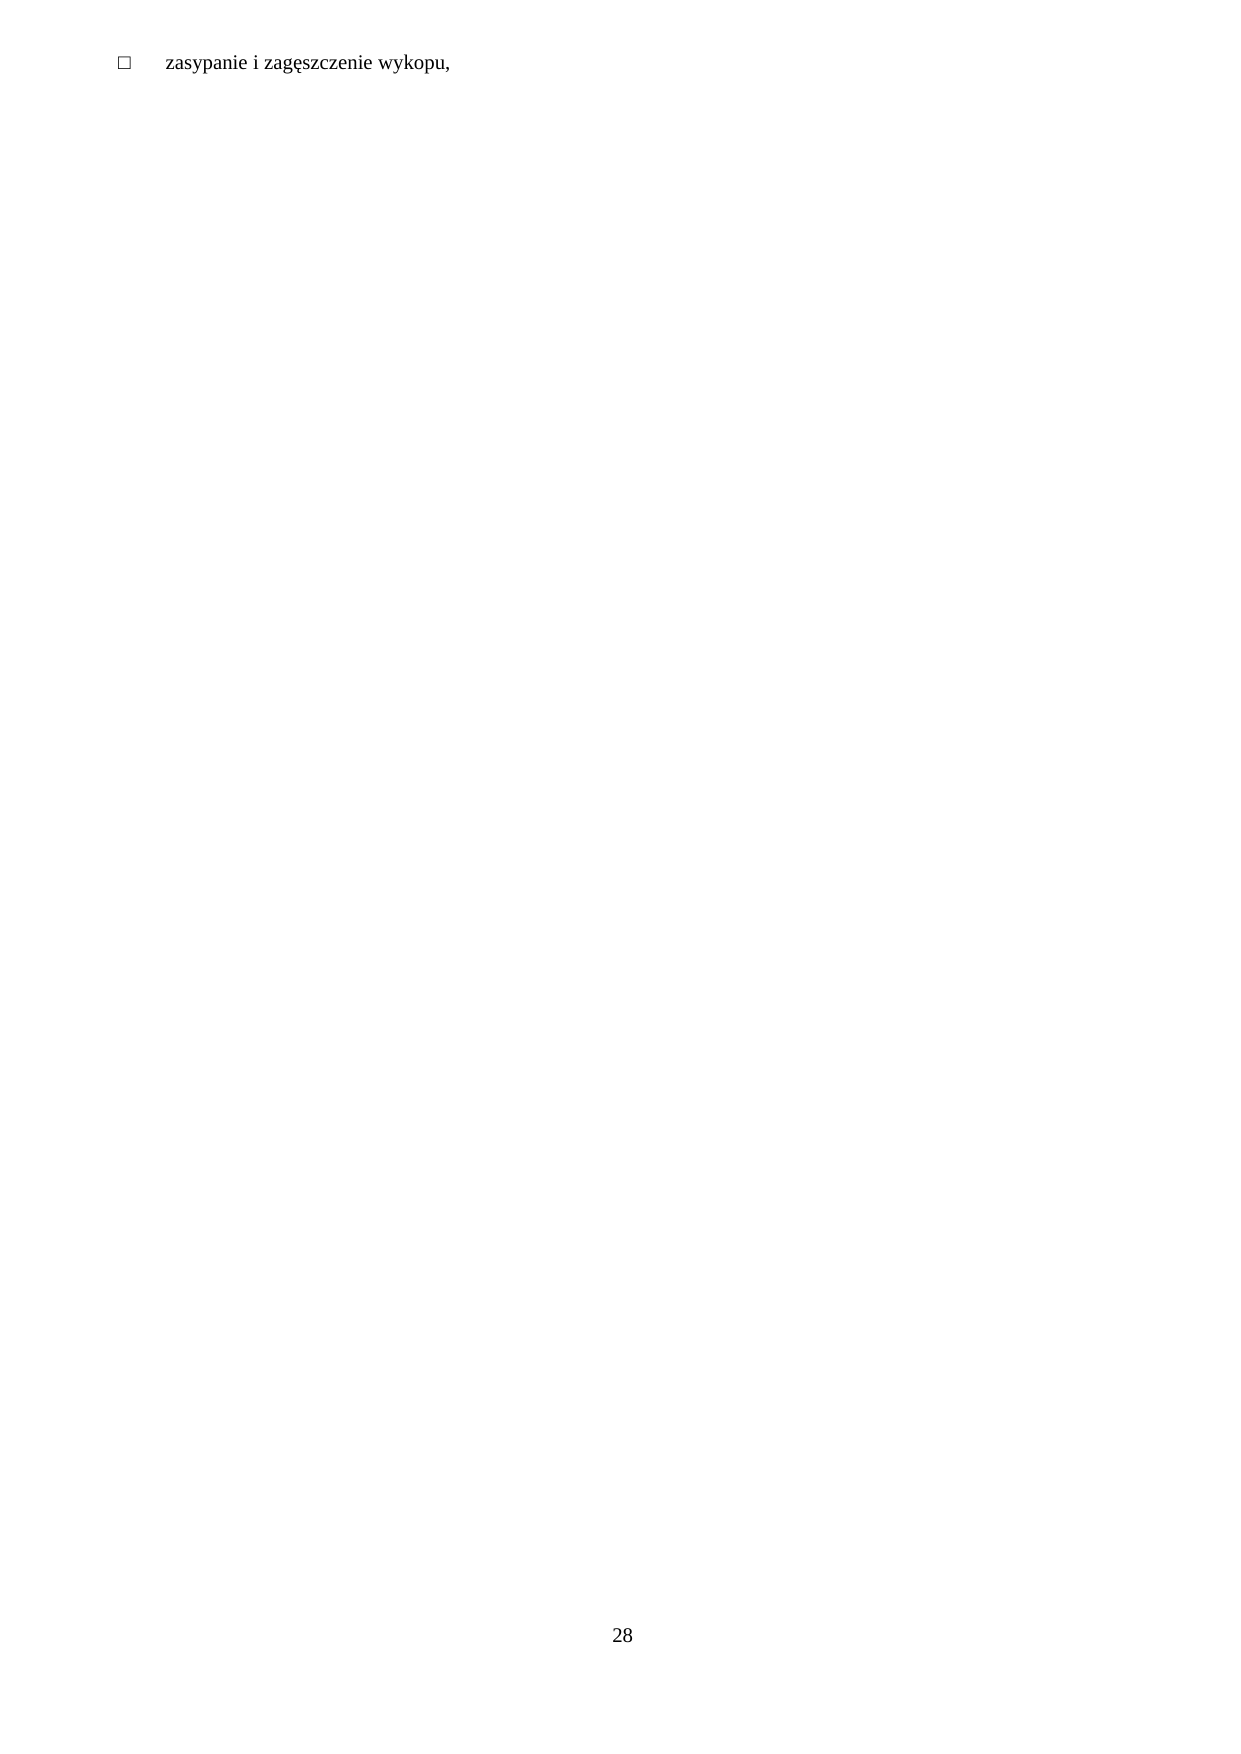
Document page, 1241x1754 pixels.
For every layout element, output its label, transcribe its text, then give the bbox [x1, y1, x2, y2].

list zasypanie i zagęszczenie wykopu, [118, 50, 1180, 74]
